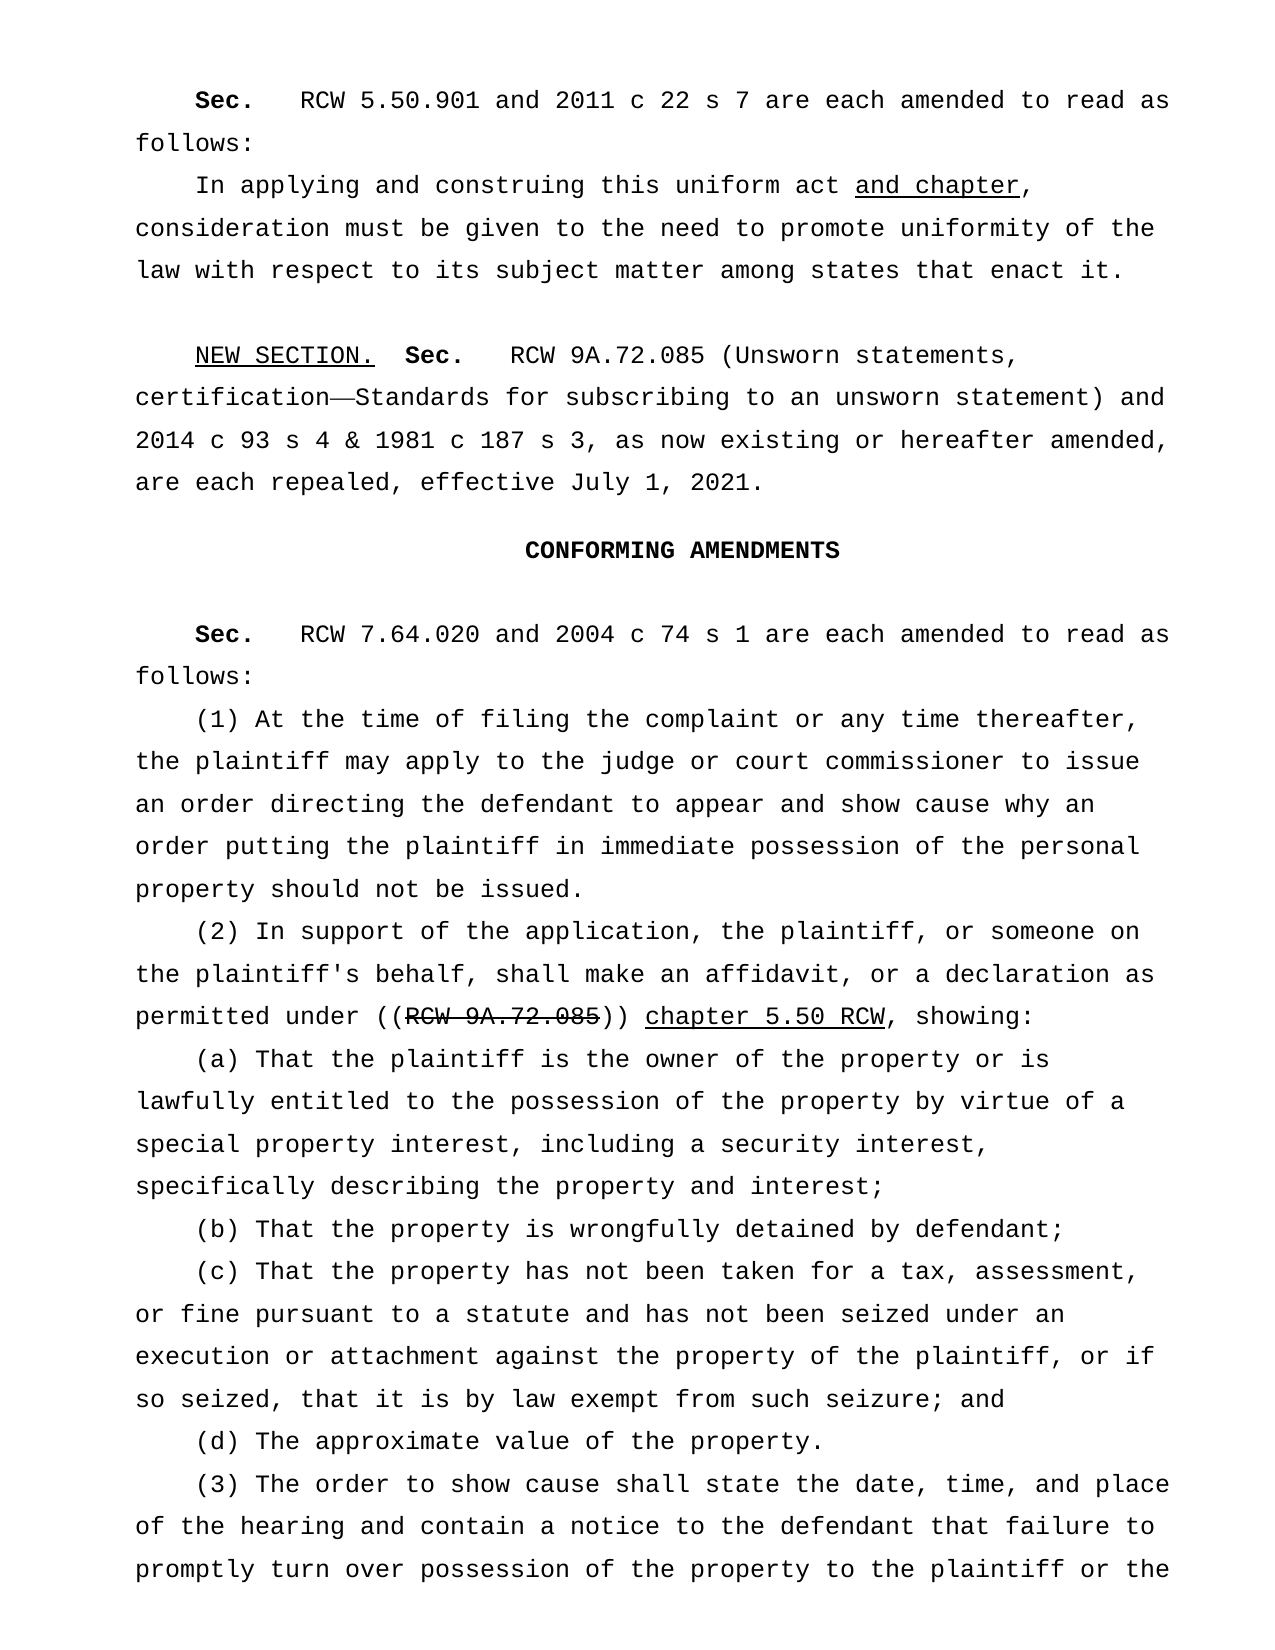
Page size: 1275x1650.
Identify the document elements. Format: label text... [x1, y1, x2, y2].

text (b) That the property is wrongfully detained by defendant; [135, 1203, 1170, 1246]
text Sec. RCW 5.50.901 and 2011 c 22 s 7 are each amended to read as follows: [135, 75, 1170, 160]
text Sec. RCW 7.64.020 and 2004 c 74 s 1 are each amended to read as follows: [135, 608, 1170, 693]
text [135, 1458, 1170, 1586]
text (1) At the time of filing the complaint or any time thereafter, the plaintiff may apply to the judge or court commissioner to issue an order directing the defendant to appear and show cause why an order putting the plaintiff in immediate possession of the personal property should not be issued. [135, 693, 1170, 906]
text NEW SECTION. Sec. RCW 9A.72.085 (Unsworn statements, certification—Standards for subscribing to an unsworn statement) and 2014 c 93 s 4 & 1981 c 187 s 3, as now existing or hereafter amended, are each repealed, effective July 1, 2021. [135, 329, 1170, 499]
text In applying and construing this uniform act and chapter, consideration must be given to the need to promote uniformity of the law with respect to its subject matter among states that enact it. [135, 160, 1170, 287]
text CONFORMING AMENDMENTS [135, 524, 1170, 567]
text (d) The approximate value of the property. [135, 1416, 1170, 1458]
text (c) That the property has not been taken for a tax, assessment, or fine pursuant to a statute and has not been seized under an execution or attachment against the property of the plaintiff, or if so seized, that it is by law exempt from such seizure; and [135, 1246, 1170, 1416]
text (a) That the plaintiff is the owner of the property or is lawfully entitled to the possession of the property by virtue of a special property interest, including a security interest, specifically describing the property and interest; [135, 1033, 1170, 1203]
text (2) In support of the application, the plaintiff, or someone on the plaintiff's behalf, shall make an affidavit, or a declaration as permitted under ((RCW 9A.72.085)) chapter 5.50 RCW, showing: [135, 906, 1170, 1033]
